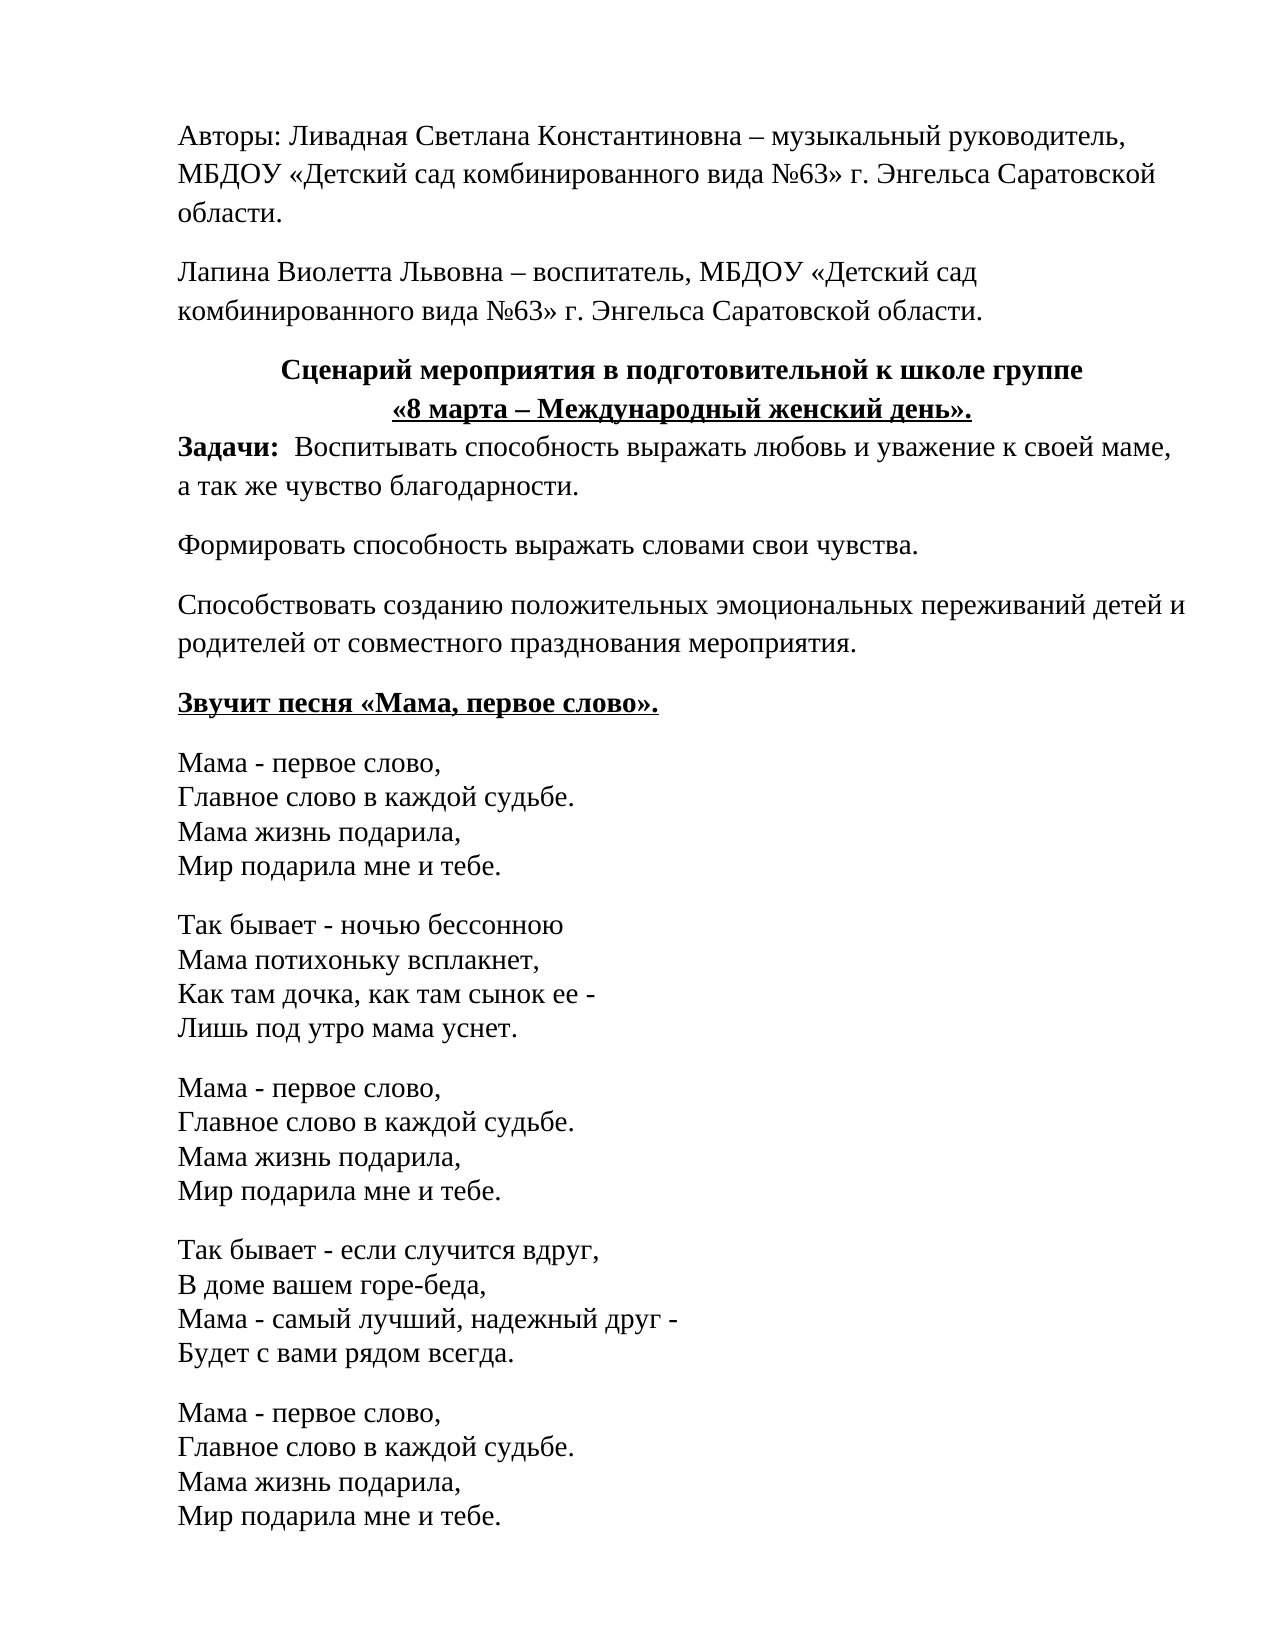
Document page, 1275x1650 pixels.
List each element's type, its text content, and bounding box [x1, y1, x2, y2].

text «8 марта – Международный женский день». [177, 391, 1186, 424]
text Сценарий мероприятия в подготовительной к школе группе [177, 352, 1186, 386]
text Лапина Виолетта Львовна – воспитатель, МБДОУ «Детский сад комбинированного вида №63» г. Энгельса Саратовской области. [177, 254, 1186, 327]
text Мама - первое слово, Главное слово в каждой судьбе. Мама жизнь подарила, Мир подарила мне и тебе. [177, 744, 1186, 882]
text Мама - первое слово, Главное слово в каждой судьбе. Мама жизнь подарила, Мир подарила мне и тебе. [177, 1069, 1186, 1207]
text Так бывает - ночью бессонною Мама потихоньку всплакнет, Как там дочка, как там сынок ее - Лишь под утро мама уснет. [177, 907, 1186, 1044]
text Авторы: Ливадная Светлана Константиновна – музыкальный руководитель, МБДОУ «Детский сад комбинированного вида №63» г. Энгельса Саратовской области. [177, 118, 1186, 229]
text Звучит песня «Мама, первое слово». [177, 685, 1186, 718]
text Формировать способность выражать словами свои чувства. [177, 527, 1186, 561]
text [177, 1394, 1186, 1532]
text Способствовать созданию положительных эмоциональных переживаний детей и родителей от совместного празднования мероприятия. [177, 587, 1186, 659]
text Так бывает - если случится вдруг, В доме вашем горе-беда, Мама - самый лучший, надежный друг - Будет с вами рядом всегда. [177, 1232, 1186, 1369]
text Задачи: Воспитывать способность выражать любовь и уважение к своей маме, а так же чувство благодарности. [177, 429, 1186, 502]
